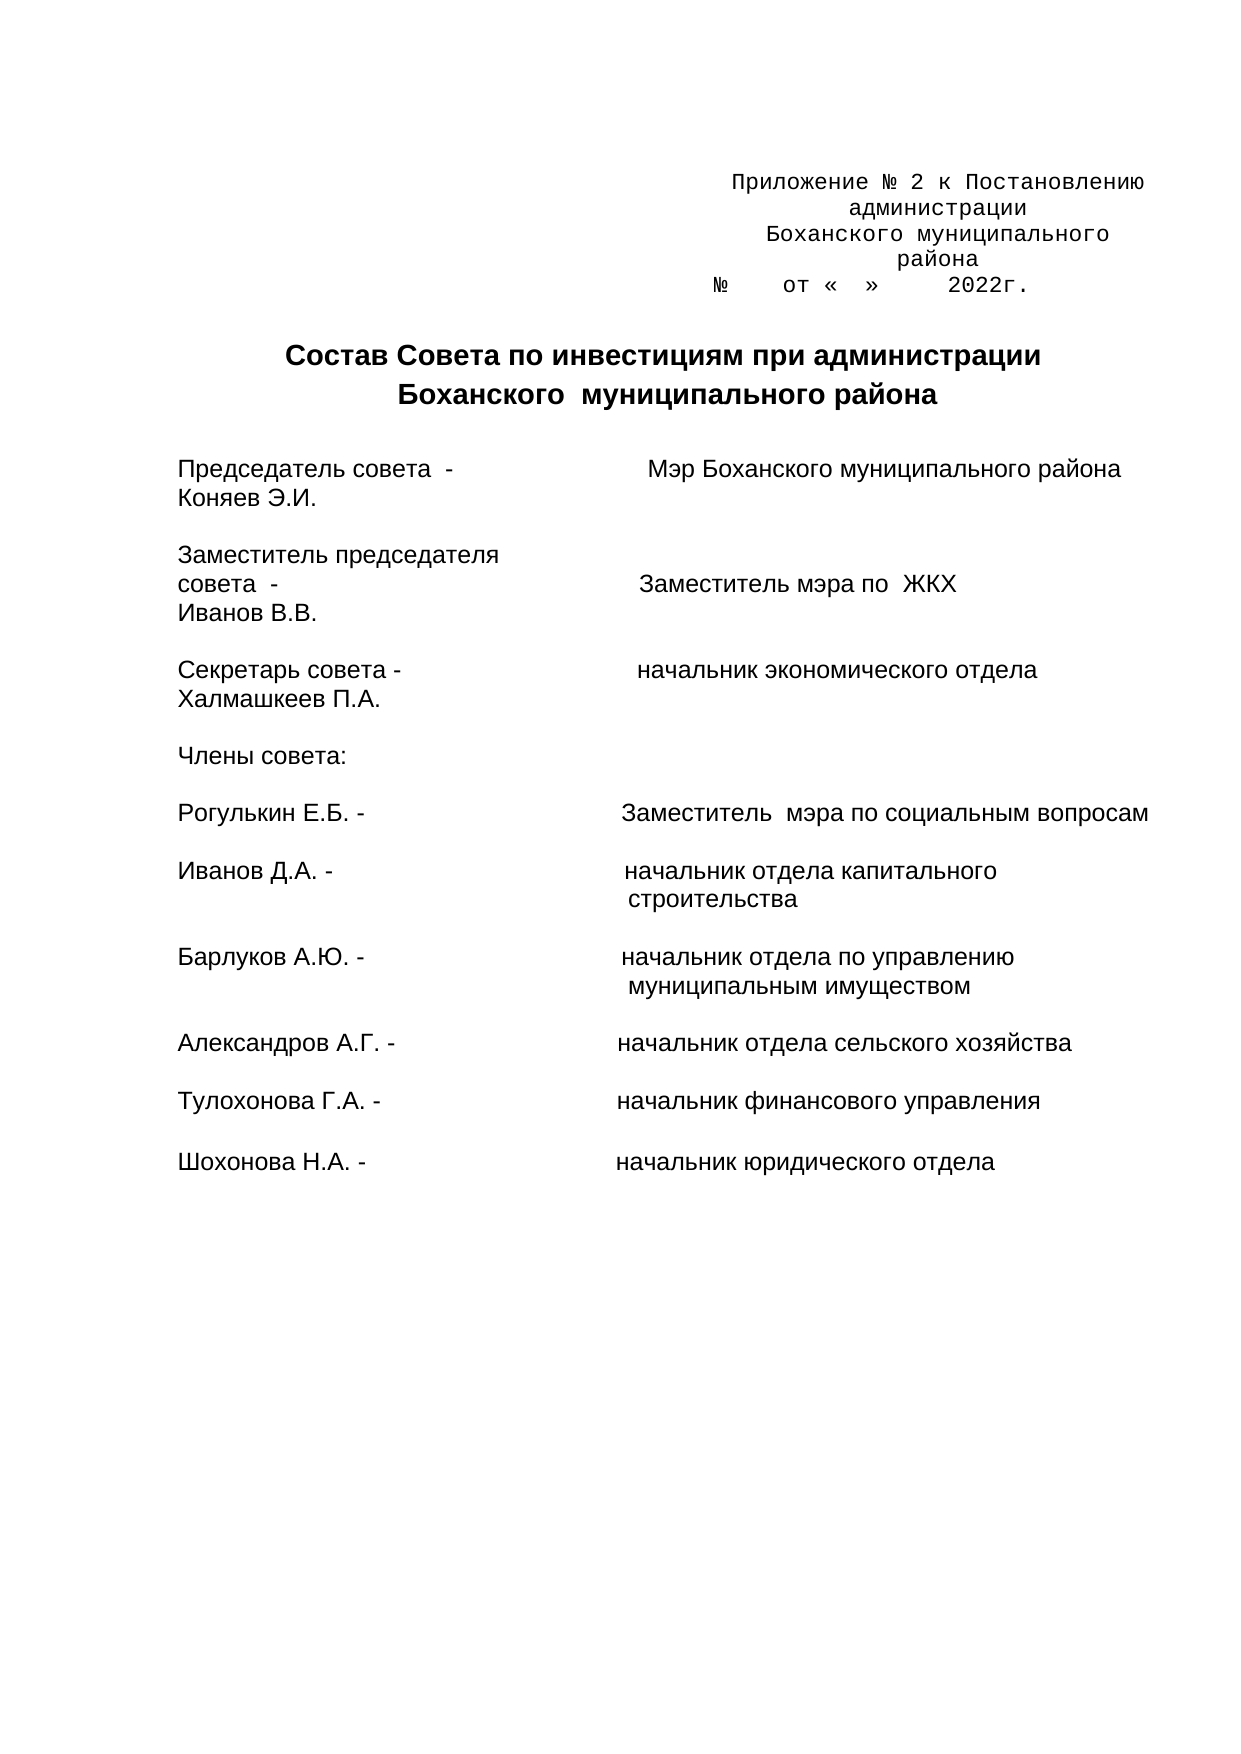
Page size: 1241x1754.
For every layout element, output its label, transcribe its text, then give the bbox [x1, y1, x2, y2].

text Иванов Д.А. - начальник отдела капитального [177, 856, 1152, 884]
text Боханского муниципального района [177, 377, 1150, 410]
text Члены совета: [177, 741, 1152, 769]
text Рогулькин Е.Б. - Заместитель мэра по социальным вопросам [177, 798, 1152, 827]
text Иванов В.В. [177, 598, 1152, 626]
text Тулохонова Г.А. - начальник финансового управления [177, 1086, 1152, 1114]
text Секретарь совета - начальник экономического отдела [177, 655, 1152, 684]
text Председатель совета - Мэр Боханского муниципального района [177, 454, 1152, 483]
title Боханского муниципального района [723, 222, 1152, 274]
text Коняев Э.И. [177, 483, 1152, 511]
text Приложение № 2 к Постановлению администрации [723, 170, 1152, 222]
text Халмашкеев П.А. [177, 684, 1152, 713]
text Заместитель председателя [177, 540, 1152, 569]
title № от « » 2022г. [177, 274, 1152, 300]
text муниципальным имуществом [177, 971, 1152, 999]
text Состав Совета по инвестициям при администрации [177, 338, 1150, 372]
text Александров А.Г. - начальник отдела сельского хозяйства [177, 1028, 1152, 1057]
text Шохонова Н.А. - начальник юридического отдела [177, 1147, 1152, 1176]
text строительства [177, 884, 1152, 913]
text совета - Заместитель мэра по ЖКХ [177, 569, 1152, 598]
text Барлуков А.Ю. - начальник отдела по управлению [177, 942, 1152, 971]
